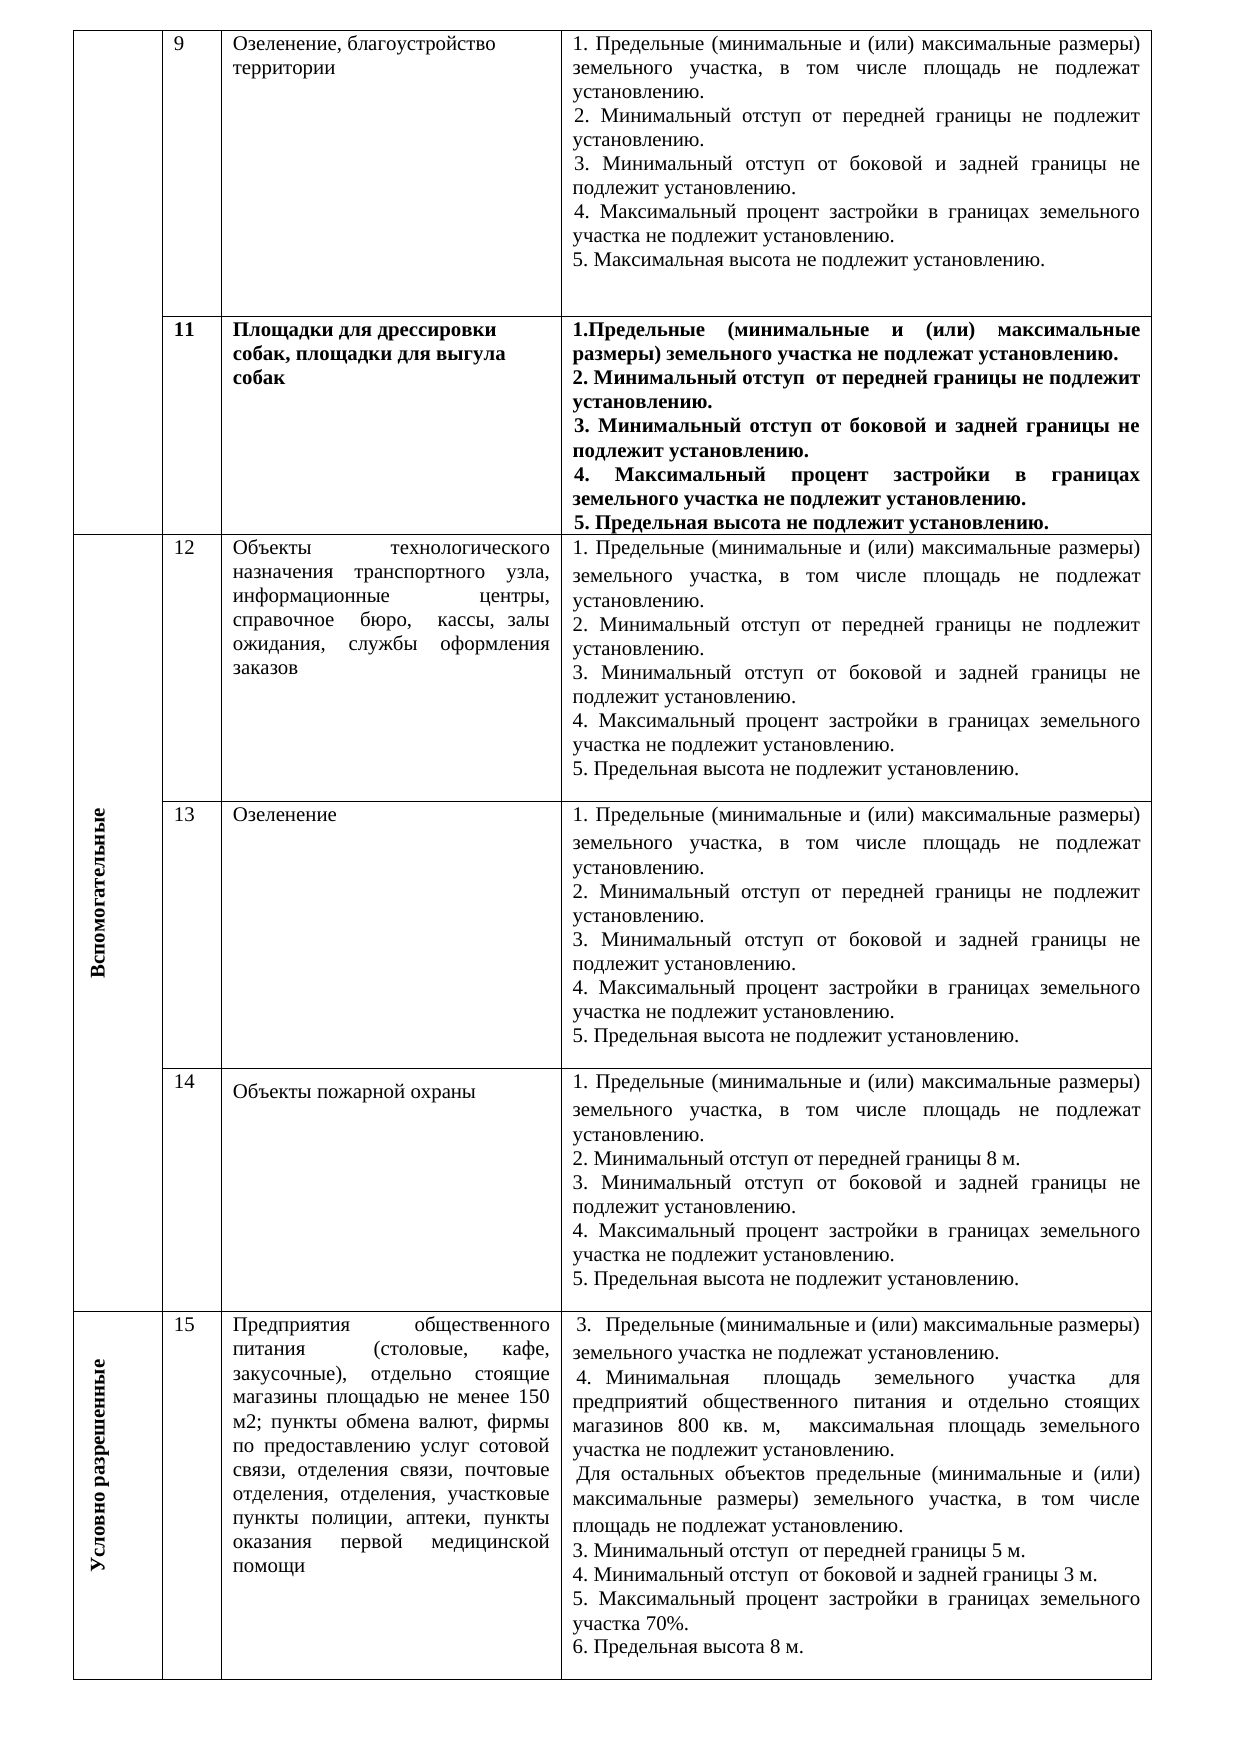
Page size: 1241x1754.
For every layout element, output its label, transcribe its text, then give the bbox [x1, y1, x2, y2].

table_cell 1. Предельные (минимальные и (или) максимальные размеры) земельного участка, в том числе площадь не подлежат установлению. 2. Минимальный отступ от передней границы не подлежит установлению. 3. Минимальный отступ от боковой и задней границы не подлежит установлению. 4. Максимальный процент застройки в границах земельного участка не подлежит установлению. 5. Предельная высота не подлежит установлению. [562, 535, 1151, 801]
table_cell 15 [163, 1312, 221, 1679]
table_cell Предприятия общественного питания (столовые, кафе, закусочные), отдельно стоящие магазины площадью не менее 150 м2; пункты обмена валют, фирмы по предоставлению услуг сотовой связи, отделения связи, почтовые отделения, отделения, участковые пункты полиции, аптеки, пункты оказания первой медицинской помощи [222, 1312, 561, 1679]
table_cell Площадки для дрессировки собак, площадки для выгула собак [222, 317, 561, 534]
table_cell Объекты технологического назначения транспортного узла, информационные центры, справочное бюро, кассы, залы ожидания, службы оформления заказов [222, 535, 561, 801]
table_cell 13 [163, 802, 221, 1068]
table_cell 14 [163, 1069, 221, 1311]
table_cell Озеленение, благоустройство территории [222, 31, 561, 316]
table_cell 1. Предельные (минимальные и (или) максимальные размеры) земельного участка, в том числе площадь не подлежат установлению. 2. Минимальный отступ от передней границы не подлежит установлению. 3. Минимальный отступ от боковой и задней границы не подлежит установлению. 4. Максимальный процент застройки в границах земельного участка не подлежит установлению. 5. Максимальная высота не подлежит установлению. [562, 31, 1151, 316]
table_cell Озеленение [222, 802, 561, 1068]
table_cell 9 [163, 31, 221, 316]
table_cell Предельные (минимальные и (или) максимальные размеры) земельного участка не подлежат установлению. Минимальная площадь земельного участка для предприятий общественного питания и отдельно стоящих магазинов 800 кв. м, максимальная площадь земельного участка не подлежит установлению. Для остальных объектов предельные (минимальные и (или) максимальные размеры) земельного участка, в том числе площадь не подлежат установлению. 3. Минимальный отступ от передней границы 5 м. 4. Минимальный отступ от боковой и задней границы 3 м. 5. Максимальный процент застройки в границах земельного участка 70%. 6. Предельная высота 8 м. [562, 1312, 1151, 1679]
table_cell 1.Предельные (минимальные и (или) максимальные размеры) земельного участка не подлежат установлению. 2. Минимальный отступ от передней границы не подлежит установлению. 3. Минимальный отступ от боковой и задней границы не подлежит установлению. 4. Максимальный процент застройки в границах земельного участка не подлежит установлению. 5. Предельная высота не подлежит установлению. [562, 317, 1151, 534]
table_cell Условно разрешенные [74, 1312, 162, 1679]
table_cell 1. Предельные (минимальные и (или) максимальные размеры) земельного участка, в том числе площадь не подлежат установлению. 2. Минимальный отступ от передней границы 8 м. 3. Минимальный отступ от боковой и задней границы не подлежит установлению. 4. Максимальный процент застройки в границах земельного участка не подлежит установлению. 5. Предельная высота не подлежит установлению. [562, 1069, 1151, 1311]
table_cell 1. Предельные (минимальные и (или) максимальные размеры) земельного участка, в том числе площадь не подлежат установлению. 2. Минимальный отступ от передней границы не подлежит установлению. 3. Минимальный отступ от боковой и задней границы не подлежит установлению. 4. Максимальный процент застройки в границах земельного участка не подлежит установлению. 5. Предельная высота не подлежит установлению. [562, 802, 1151, 1068]
table_cell 11 [163, 317, 221, 534]
table_cell Объекты пожарной охраны [222, 1069, 561, 1311]
table_cell 12 [163, 535, 221, 801]
table_cell Вспомогательные [74, 535, 162, 1311]
